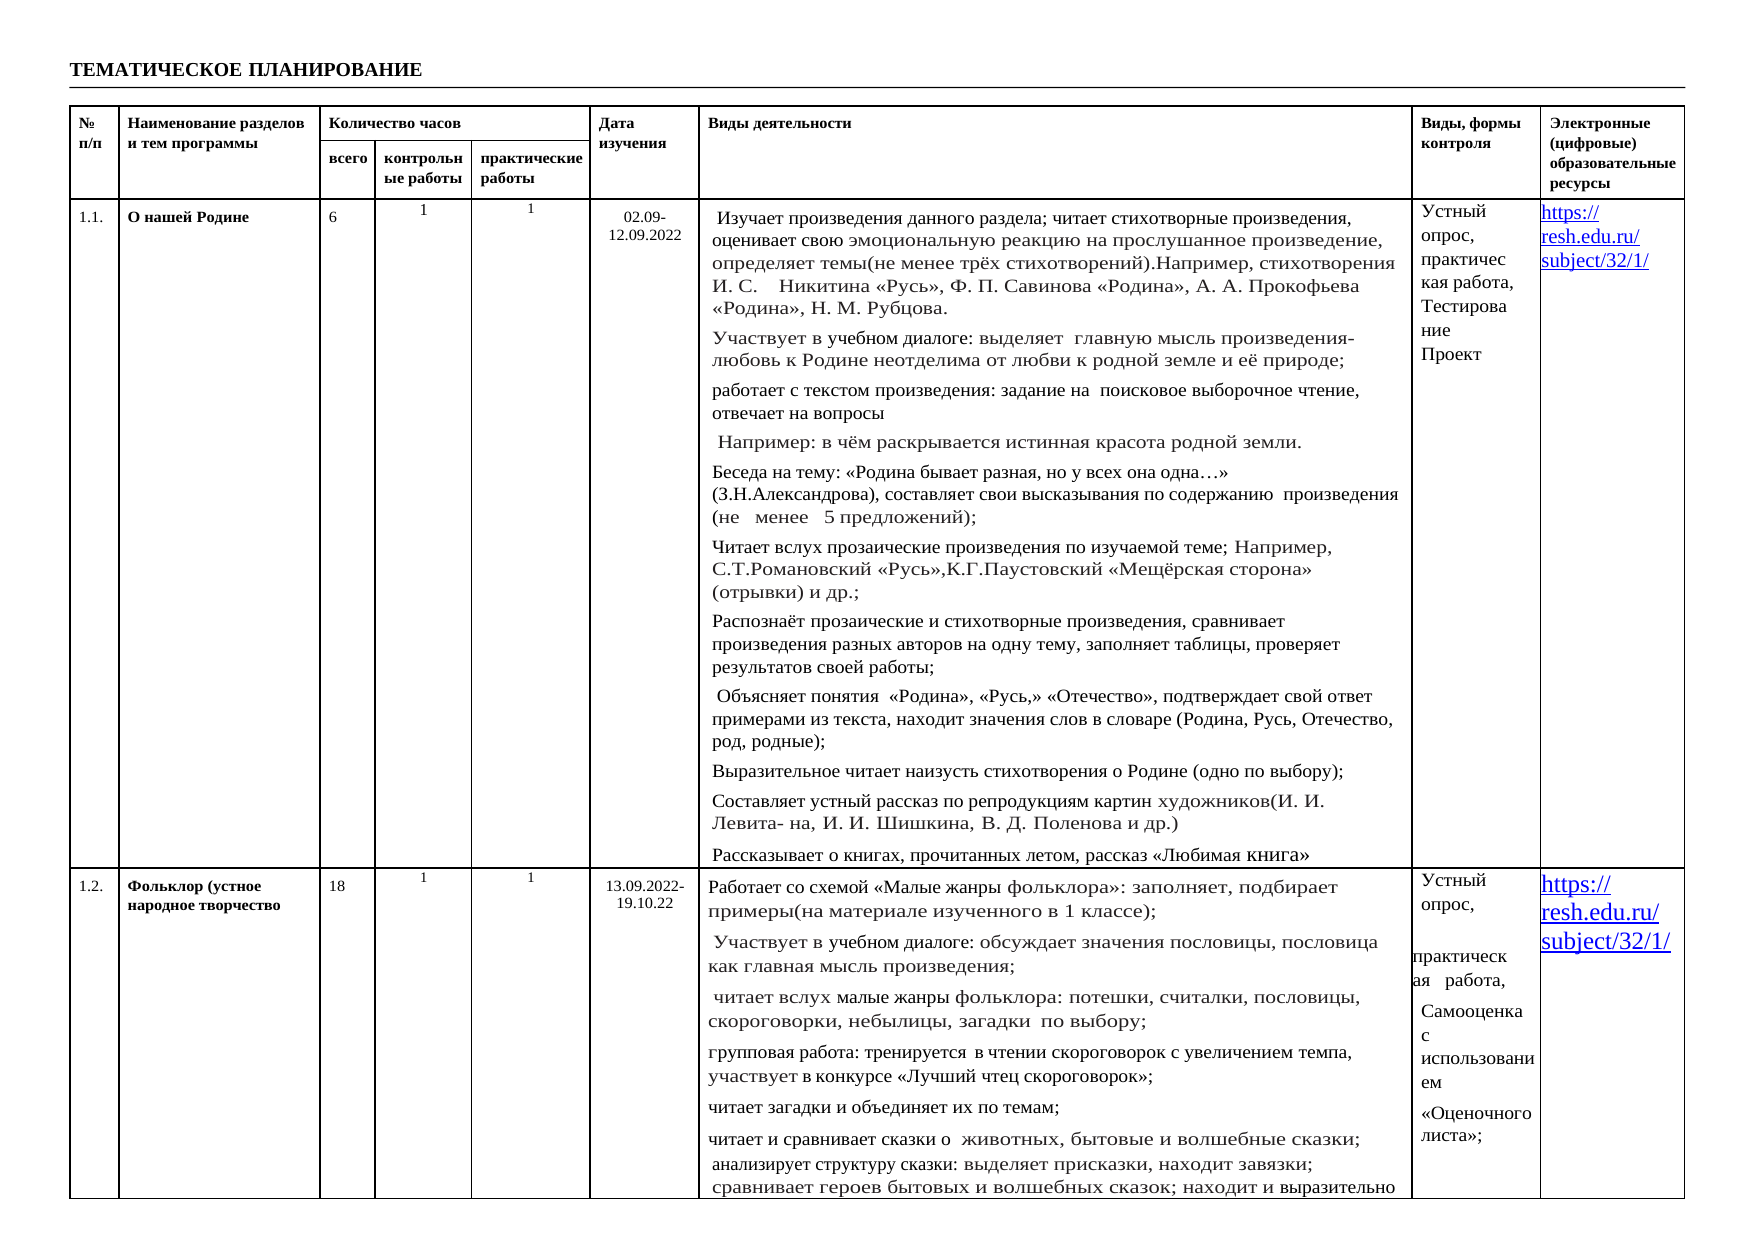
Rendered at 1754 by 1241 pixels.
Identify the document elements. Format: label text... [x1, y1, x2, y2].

text ТЕМАТИЧЕСКОЕ ПЛАНИРОВАНИЕ [69, 58, 1698, 81]
table_header Электронные (цифровые) образовательные ресурсы [1541, 107, 1684, 198]
table_cell https://resh.edu.ru/subject/32/1/ [1541, 200, 1684, 867]
table_header Наименование разделов и тем программы [120, 107, 319, 198]
table_cell 1.2. [71, 869, 118, 1198]
table_cell всего [321, 141, 374, 198]
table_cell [120, 869, 319, 1198]
table_cell 13.09.2022-19.10.22 [591, 869, 698, 1198]
table_cell Изучает произведения данного раздела; читает стихотворные произведения, оценивает свою эмоциональную реакцию на прослушанное произведение, определяет темы(не менее трёх стихотворений).Например, стихотворения И. С. Никитина «Русь», Ф. П. Савинова «Родина», А. А. Прокофьева «Родина», Н. М. Рубцова. Участвует в учебном диалоге: выделяет главную мысль произведения- любовь к Родине неотделима от любви к родной земле и её природе; работает с текстом произведения: задание на поисковое выборочное чтение, отвечает на вопросы Например: в чём раскрывается истинная красота родной земли. Беседа на тему: «Родина бывает разная, но у всех она одна…» (З.Н.Александрова), составляет свои высказывания по содержанию произведения (не менее 5 предложений); Читает вслух прозаические произведения по изучаемой теме; Например, С.Т.Романовский «Русь»,К.Г.Паустовский «Мещёрская сторона» (отрывки) и др.; Распознаёт прозаические и стихотворные произведения, сравнивает произведения разных авторов на одну тему, заполняет таблицы, проверяет результатов своей работы; Объясняет понятия «Родина», «Русь,» «Отечество», подтверждает свой ответ примерами из текста, находит значения слов в словаре (Родина, Русь, Отечество, род, родные); Выразительное читает наизусть стихотворения о Родине (одно по выбору); Составляет устный рассказ по репродукциям картин художников(И. И. Левита- на, И. И. Шишкина, В. Д. Поленова и др.) Рассказывает о книгах, прочитанных летом, рассказ «Любимая книга» [700, 200, 1411, 867]
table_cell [1413, 869, 1540, 1198]
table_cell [1541, 869, 1684, 1198]
table_cell 18 [321, 869, 374, 1198]
table_cell контрольные работы [376, 141, 471, 198]
table_cell О нашей Родине [120, 200, 319, 867]
table_cell 6 [321, 200, 374, 867]
table_cell Устный опрос, практическая работа, Тестирование Проект [1413, 200, 1540, 867]
table_cell 1 [472, 869, 589, 1198]
table_header Виды, формы контроля [1413, 107, 1540, 198]
table_cell практические работы [472, 141, 589, 198]
table_cell 02.09-12.09.2022 [591, 200, 698, 867]
table_header Количество часов [321, 107, 589, 140]
table_cell 1.1. [71, 200, 118, 867]
table_header Виды деятельности [700, 107, 1411, 198]
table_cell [700, 869, 1411, 1198]
table_header № п/п [71, 107, 118, 198]
table_cell 1 [376, 869, 471, 1198]
table_cell 1 [472, 200, 589, 867]
table_header Дата изучения [591, 107, 698, 198]
table_cell 1 [376, 200, 471, 867]
